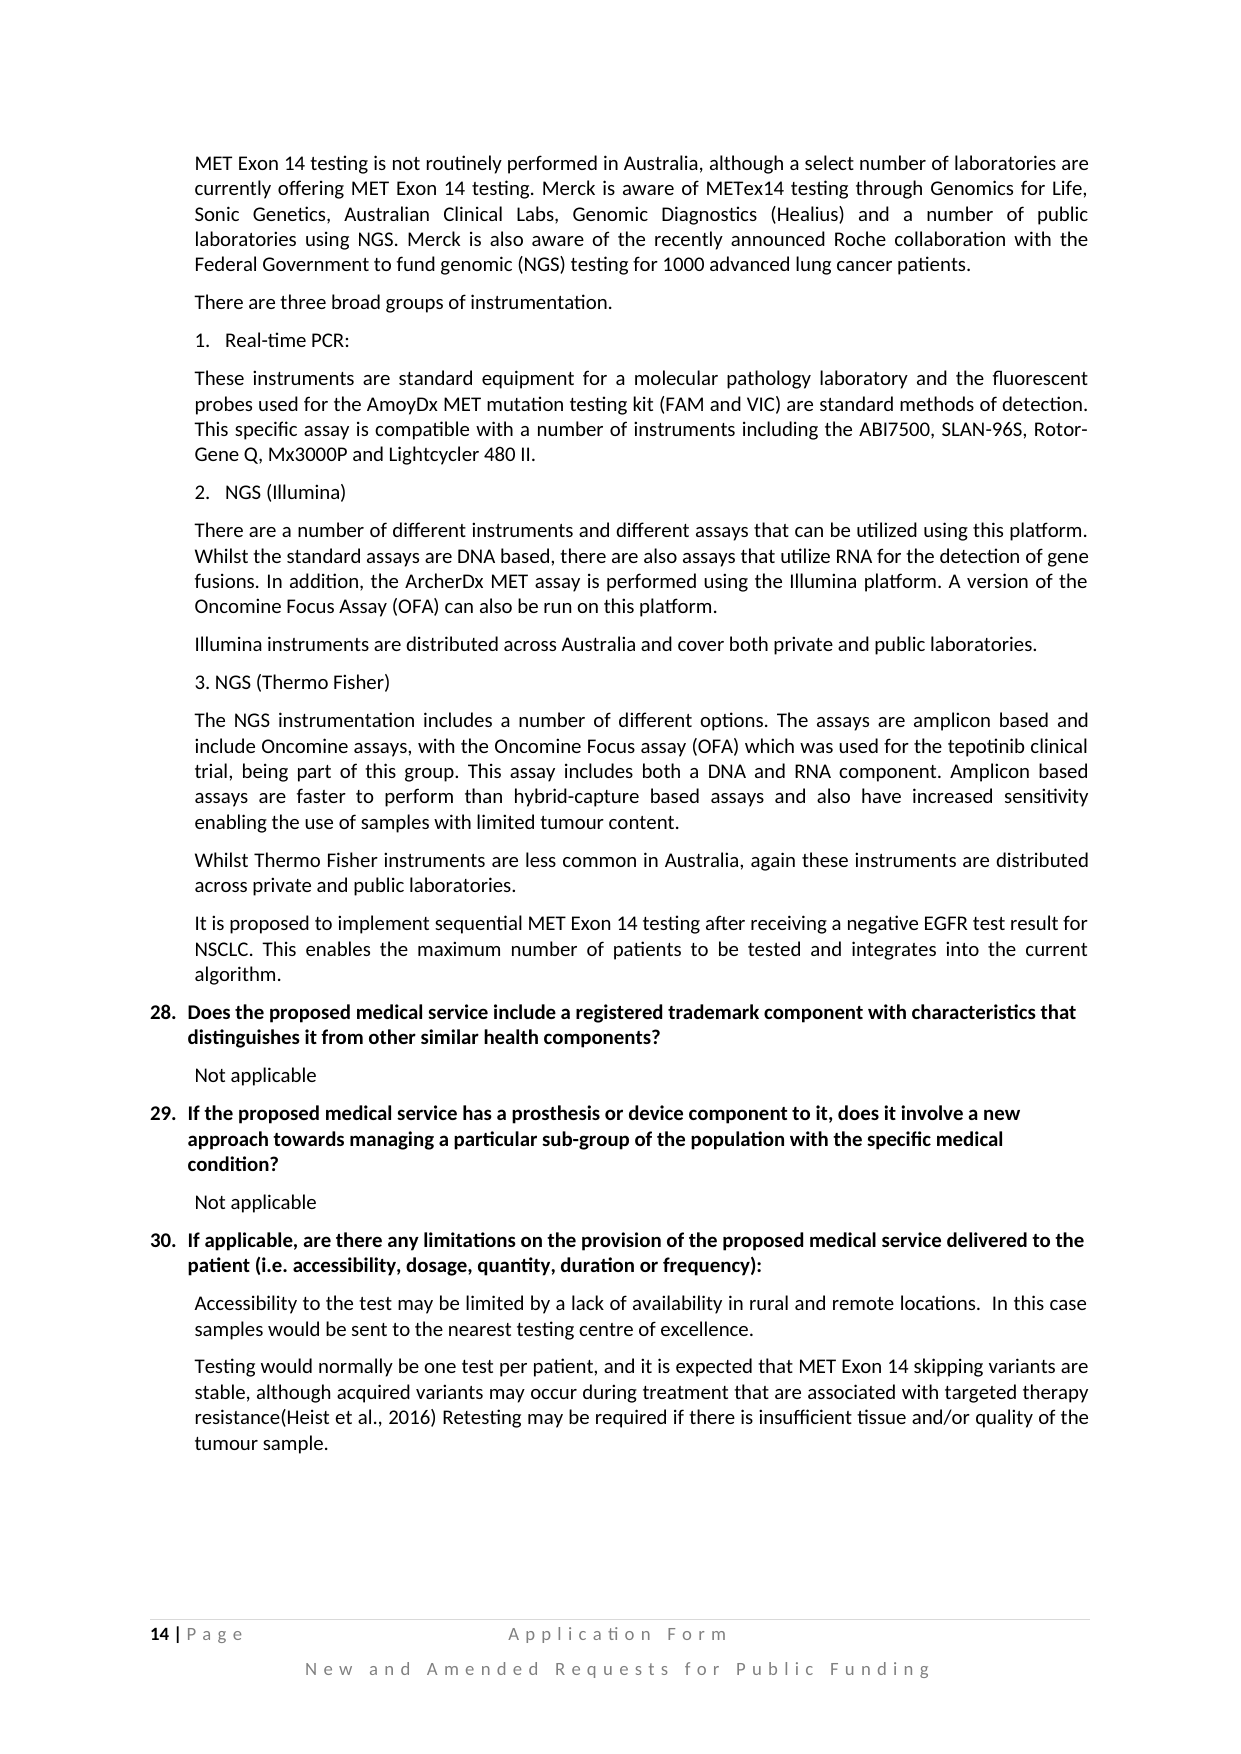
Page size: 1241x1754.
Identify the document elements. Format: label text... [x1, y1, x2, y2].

text 3. NGS (Thermo Fisher) [194, 669, 1090, 695]
text Not applicable [194, 1189, 1090, 1214]
text Not applicable [194, 1062, 1090, 1088]
subtitle If applicable, are there any limitations on the provision of the proposed medical service delivered to the patient (i.e. accessibility, dosage, quantity, duration or frequency): [150, 1227, 1090, 1278]
text These instruments are standard equipment for a molecular pathology laboratory and the fluorescent probes used for the AmoyDx MET mutation testing kit (FAM and VIC) are standard methods of detection. This specific assay is compatible with a number of instruments including the ABI7500, SLAN-96S, Rotor-Gene Q, Mx3000P and Lightcycler 480 II. [194, 365, 1090, 467]
text There are a number of different instruments and different assays that can be utilized using this platform. Whilst the standard assays are DNA based, there are also assays that utilize RNA for the detection of gene fusions. In addition, the ArcherDx MET assay is performed using the Illumina platform. A version of the Oncomine Focus Assay (OFA) can also be run on this platform. [194, 517, 1090, 619]
text MET Exon 14 testing is not routinely performed in Australia, although a select number of laboratories are currently offering MET Exon 14 testing. Merck is aware of METex14 testing through Genomics for Life, Sonic Genetics, Australian Clinical Labs, Genomic Diagnostics (Healius) and a number of public laboratories using NGS. Merck is also aware of the recently announced Roche collaboration with the Federal Government to fund genomic (NGS) testing for 1000 advanced lung cancer patients. [194, 150, 1090, 277]
text It is proposed to implement sequential MET Exon 14 testing after receiving a negative EGFR test result for NSCLC. This enables the maximum number of patients to be tested and integrates into the current algorithm. [194, 910, 1090, 987]
text There are three broad groups of instrumentation. [194, 289, 1090, 315]
text Testing would normally be one test per patient, and it is expected that MET Exon 14 skipping variants are stable, although acquired variants may occur during treatment that are associated with targeted therapy resistance(Heist et al., 2016) Retesting may be required if there is insufficient tissue and/or quality of the tumour sample. [194, 1354, 1090, 1455]
text 2. NGS (Illumina) [194, 479, 1090, 505]
text Illumina instruments are distributed across Australia and cover both private and public laboratories. [194, 632, 1090, 657]
subtitle If the proposed medical service has a prosthesis or device component to it, does it involve a new approach towards managing a particular sub-group of the population with the specific medical condition? [150, 1100, 1090, 1177]
subtitle Does the proposed medical service include a registered trademark component with characteristics that distinguishes it from other similar health components? [150, 999, 1090, 1050]
text 1. Real-time PCR: [194, 327, 1090, 353]
text The NGS instrumentation includes a number of different options. The assays are amplicon based and include Oncomine assays, with the Oncomine Focus assay (OFA) which was used for the tepotinib clinical trial, being part of this group. This assay includes both a DNA and RNA component. Amplicon based assays are faster to perform than hybrid-capture based assays and also have increased sensitivity enabling the use of samples with limited tumour content. [194, 707, 1090, 834]
text Accessibility to the test may be limited by a lack of availability in rural and remote locations. In this case samples would be sent to the nearest testing centre of excellence. [194, 1290, 1090, 1341]
text Whilst Thermo Fisher instruments are less common in Australia, again these instruments are distributed across private and public laboratories. [194, 847, 1090, 898]
